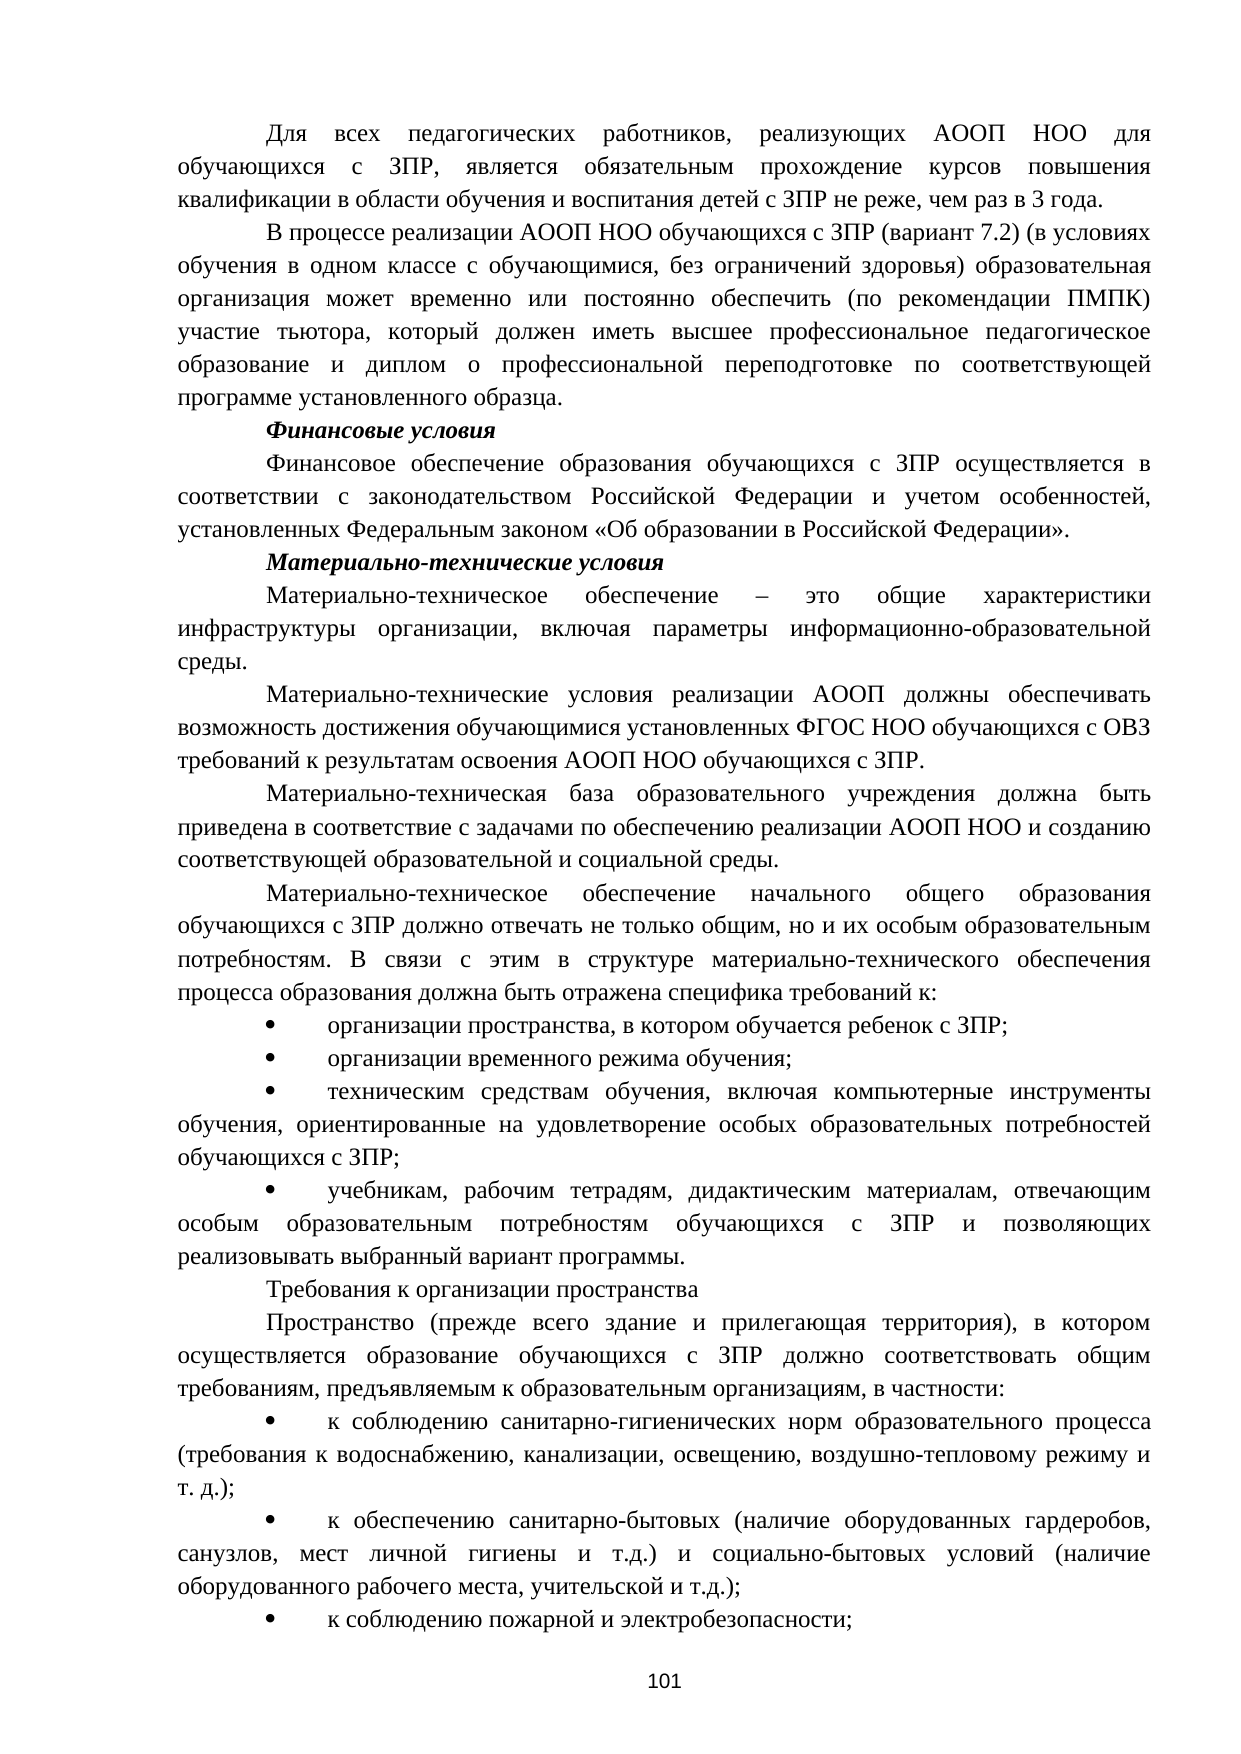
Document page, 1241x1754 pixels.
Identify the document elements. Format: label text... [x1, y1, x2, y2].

text Материально-техническая база образовательного учреждения должна быть приведена в соответствие с задачами по обеспечению реализации АООП НОО и созданию соответствующей образовательной и социальной среды. [177, 778, 1152, 873]
list учебникам, рабочим тетрадям, дидактическим материалам, отвечающим особым образовательным потребностям обучающихся с ЗПР и позволяющих реализовывать выбранный вариант программы. [177, 1175, 1152, 1269]
text Требования к организации пространства [177, 1274, 1152, 1303]
list к соблюдению пожарной и электробезопасности; [177, 1604, 1152, 1633]
text Финансовое обеспечение образования обучающихся с ЗПР осуществляется в соответствии с законодательством Российской Федерации и учетом особенностей, установленных Федеральным законом «Об образовании в Российской Федерации». [177, 448, 1152, 543]
text Материально-техническое обеспечение – это общие характеристики инфраструктуры организации, включая параметры информационно-образовательной среды. [177, 580, 1152, 675]
text Финансовые условия [177, 415, 1152, 444]
list организации временного режима обучения; [177, 1043, 1152, 1071]
list к обеспечению санитарно-бытовых (наличие оборудованных гардеробов, санузлов, мест личной гигиены и т.д.) и социально-бытовых условий (наличие оборудованного рабочего места, учительской и т.д.); [177, 1505, 1152, 1600]
text Для всех педагогических работников, реализующих АООП НОО для обучающихся с ЗПР, является обязательным прохождение курсов повышения квалификации в области обучения и воспитания детей с ЗПР не реже, чем раз в 3 года. [177, 118, 1152, 213]
text Пространство (прежде всего здание и прилегающая территория), в котором осуществляется образование обучающихся с ЗПР должно соответствовать общим требованиям, предъявляемым к образовательным организациям, в частности: [177, 1307, 1152, 1402]
list техническим средствам обучения, включая компьютерные инструменты обучения, ориентированные на удовлетворение особых образовательных потребностей обучающихся с ЗПР; [177, 1076, 1152, 1171]
text В процессе реализации АООП НОО обучающихся с ЗПР (вариант 7.2) (в условиях обучения в одном классе с обучающимися, без ограничений здоровья) образовательная организация может временно или постоянно обеспечить (по рекомендации ПМПК) участие тьютора, который должен иметь высшее профессиональное педагогическое образование и диплом о профессиональной переподготовке по соответствующей программе установленного образца. [177, 217, 1152, 411]
text Материально-технические условия реализации АООП должны обеспечивать возможность достижения обучающимися установленных ФГОС НОО обучающихся с ОВЗ требований к результатам освоения АООП НОО обучающихся с ЗПР. [177, 679, 1152, 774]
list к соблюдению санитарно-гигиенических норм образовательного процесса (требования к водоснабжению, канализации, освещению, воздушно-тепловому режиму и т. д.); [177, 1406, 1152, 1501]
list организации пространства, в котором обучается ребенок с ЗПР; [177, 1010, 1152, 1038]
text Материально-технические условия [177, 547, 1152, 576]
text Материально-техническое обеспечение начального общего образования обучающихся с ЗПР должно отвечать не только общим, но и их особым образовательным потребностям. В связи с этим в структуре материально-технического обеспечения процесса образования должна быть отражена специфика требований к: [177, 878, 1152, 1005]
